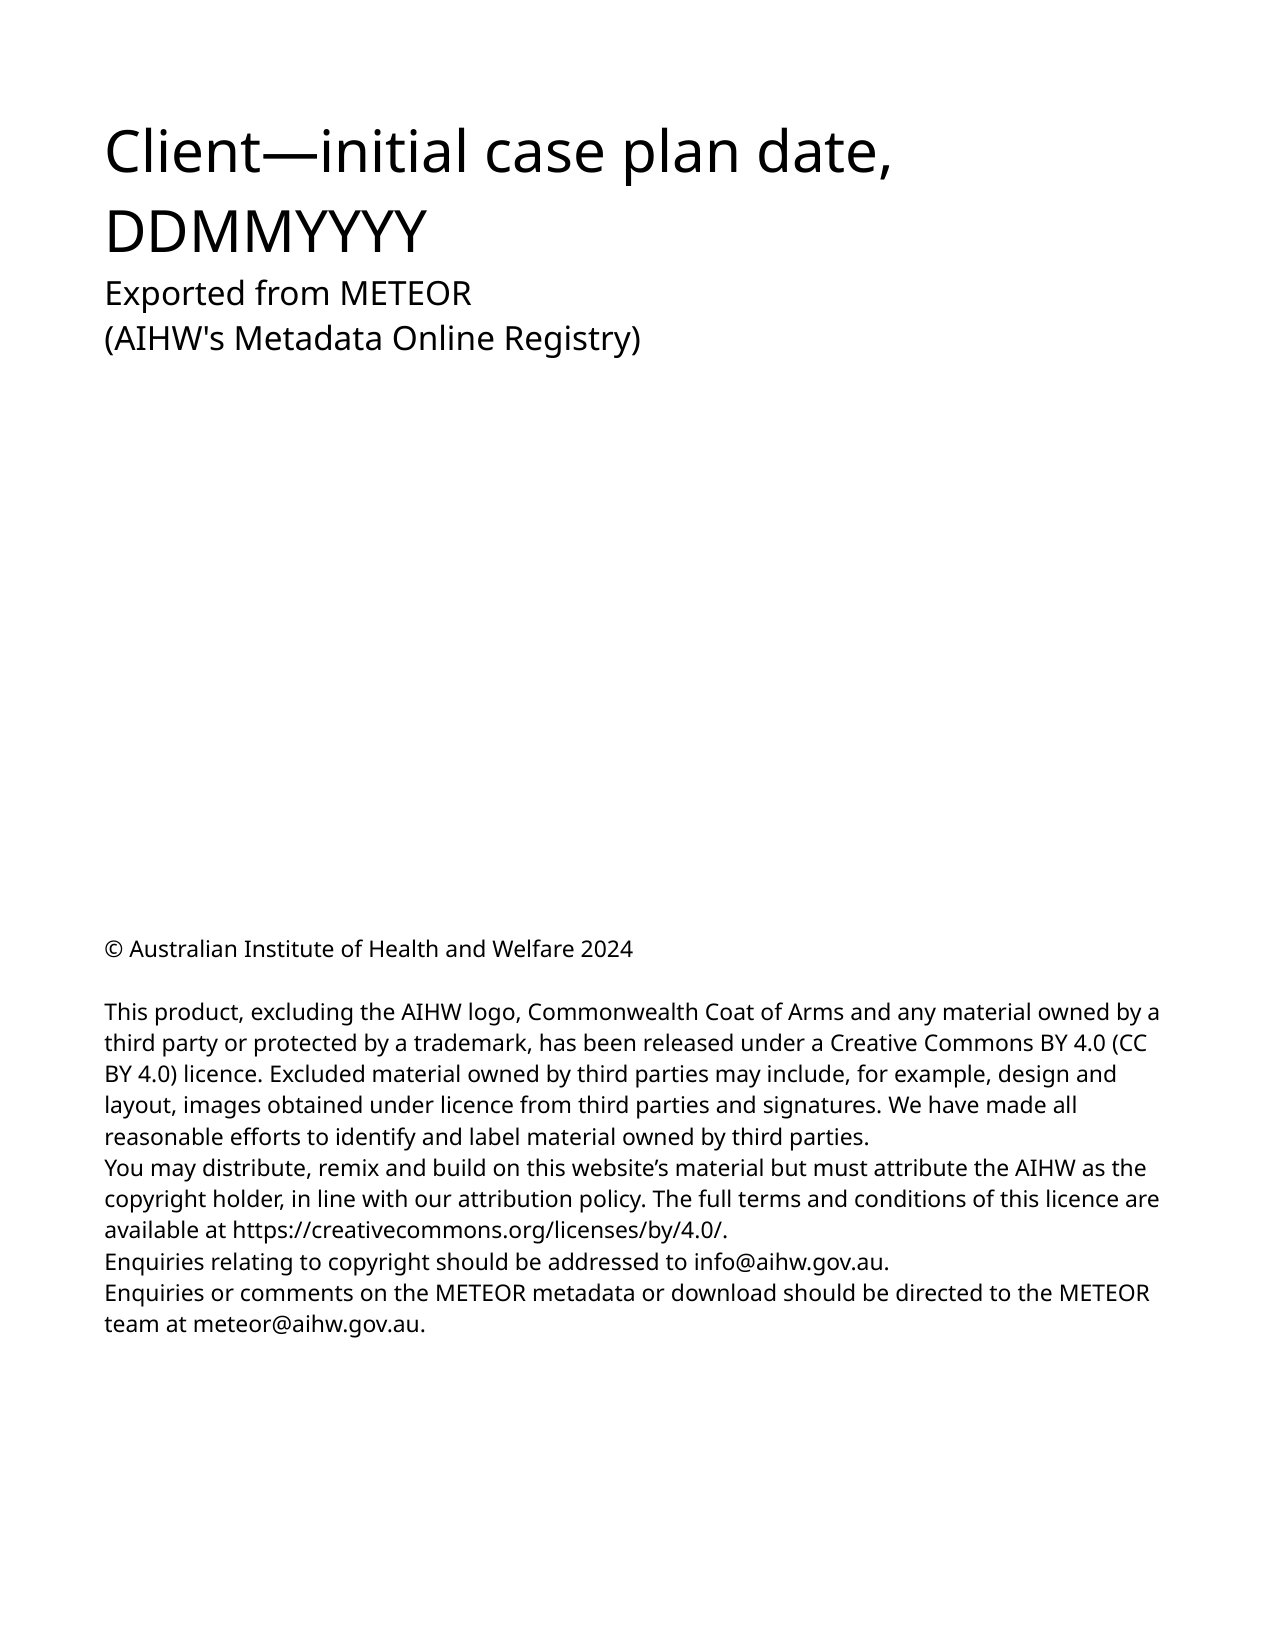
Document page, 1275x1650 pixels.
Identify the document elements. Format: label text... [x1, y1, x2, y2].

text Enquiries or comments on the METEOR metadata or download should be directed to the METEOR team at meteor@aihw.gov.au. [104, 1277, 1171, 1339]
text This product, excluding the AIHW logo, Commonwealth Coat of Arms and any material owned by a third party or protected by a trademark, has been released under a Creative Commons BY 4.0 (CC BY 4.0) licence. Excluded material owned by third parties may include, for example, design and layout, images obtained under licence from third parties and signatures. We have made all reasonable efforts to identify and label material owned by third parties. [104, 996, 1171, 1152]
subtitle Exported from METEOR [104, 269, 1171, 315]
text Enquiries relating to copyright should be addressed to info@aihw.gov.au. [104, 1246, 1171, 1277]
subtitle (AIHW's Metadata Online Registry) [104, 315, 1171, 360]
title Client—initial case plan date, DDMMYYYY [104, 110, 1171, 269]
text © Australian Institute of Health and Welfare 2024 [104, 933, 1171, 964]
text You may distribute, remix and build on this website’s material but must attribute the AIHW as the copyright holder, in line with our attribution policy. The full terms and conditions of this licence are available at https://creativecommons.org/licenses/by/4.0/. [104, 1152, 1171, 1246]
